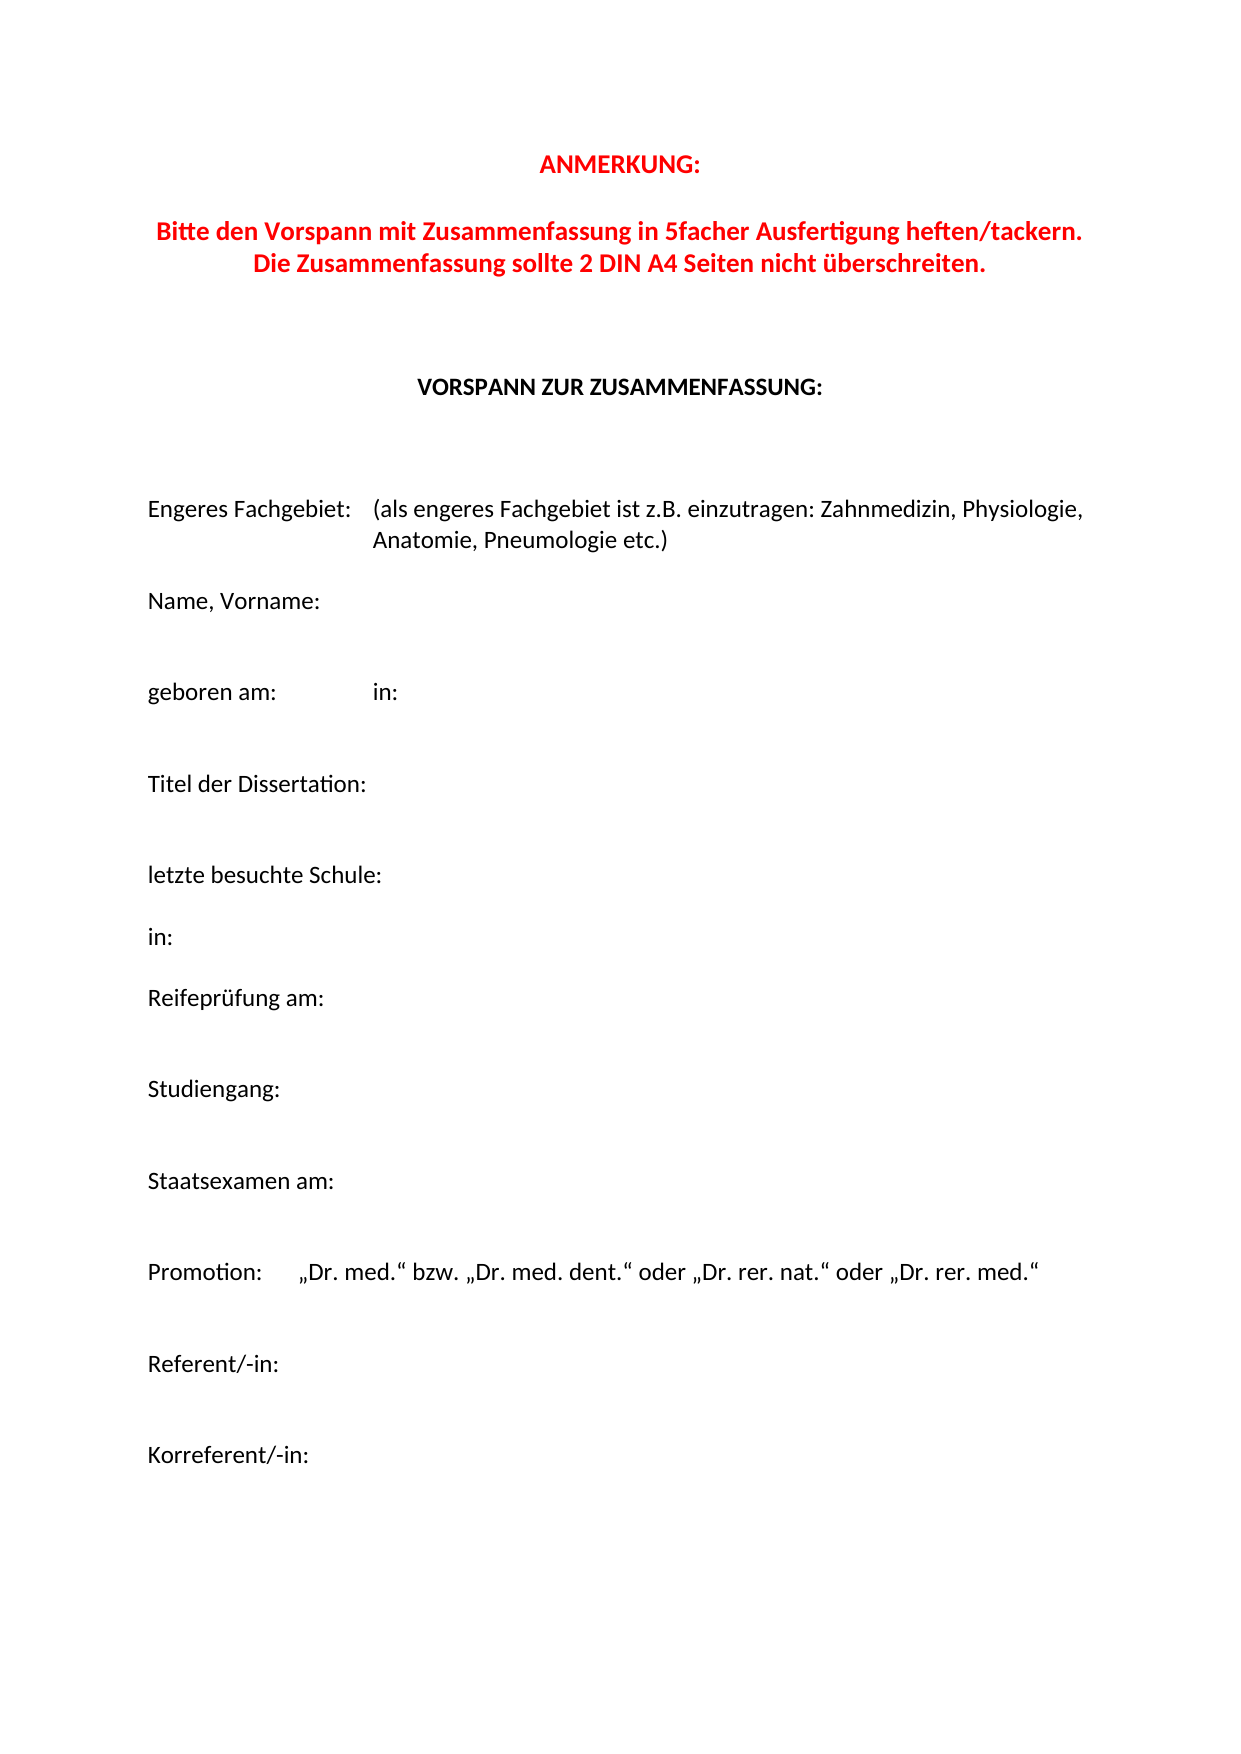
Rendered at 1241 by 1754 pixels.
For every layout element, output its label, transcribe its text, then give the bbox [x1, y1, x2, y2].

text Bitte den Vorspann mit Zusammenfassung in 5facher Ausfertigung heften/tackern. [148, 214, 1093, 247]
text VORSPANN ZUR ZUSAMMENFASSUNG: [148, 371, 1093, 402]
text Korreferent/-in: [148, 1439, 1093, 1470]
text in: [148, 921, 1093, 951]
text Studiengang: [148, 1073, 1093, 1104]
text letzte besuchte Schule: [148, 859, 1093, 890]
text Promotion: „Dr. med.“ bzw. „Dr. med. dent.“ oder „Dr. rer. nat.“ oder „Dr. rer. med.“ [148, 1256, 1093, 1287]
text Titel der Dissertation: [148, 768, 1093, 798]
text Staatsexamen am: [148, 1165, 1093, 1195]
text Reifeprüfung am: [148, 982, 1093, 1012]
text Engeres Fachgebiet: (als engeres Fachgebiet ist z.B. einzutragen: Zahnmedizin, Physiologie, Anatomie, Pneumologie etc.) [148, 493, 1093, 554]
text ANMERKUNG: [148, 148, 1093, 181]
text Name, Vorname: [148, 585, 1093, 615]
text geboren am: in: [148, 676, 1093, 707]
text Referent/-in: [148, 1348, 1093, 1378]
text Die Zusammenfassung sollte 2 DIN A4 Seiten nicht überschreiten. [148, 247, 1093, 280]
